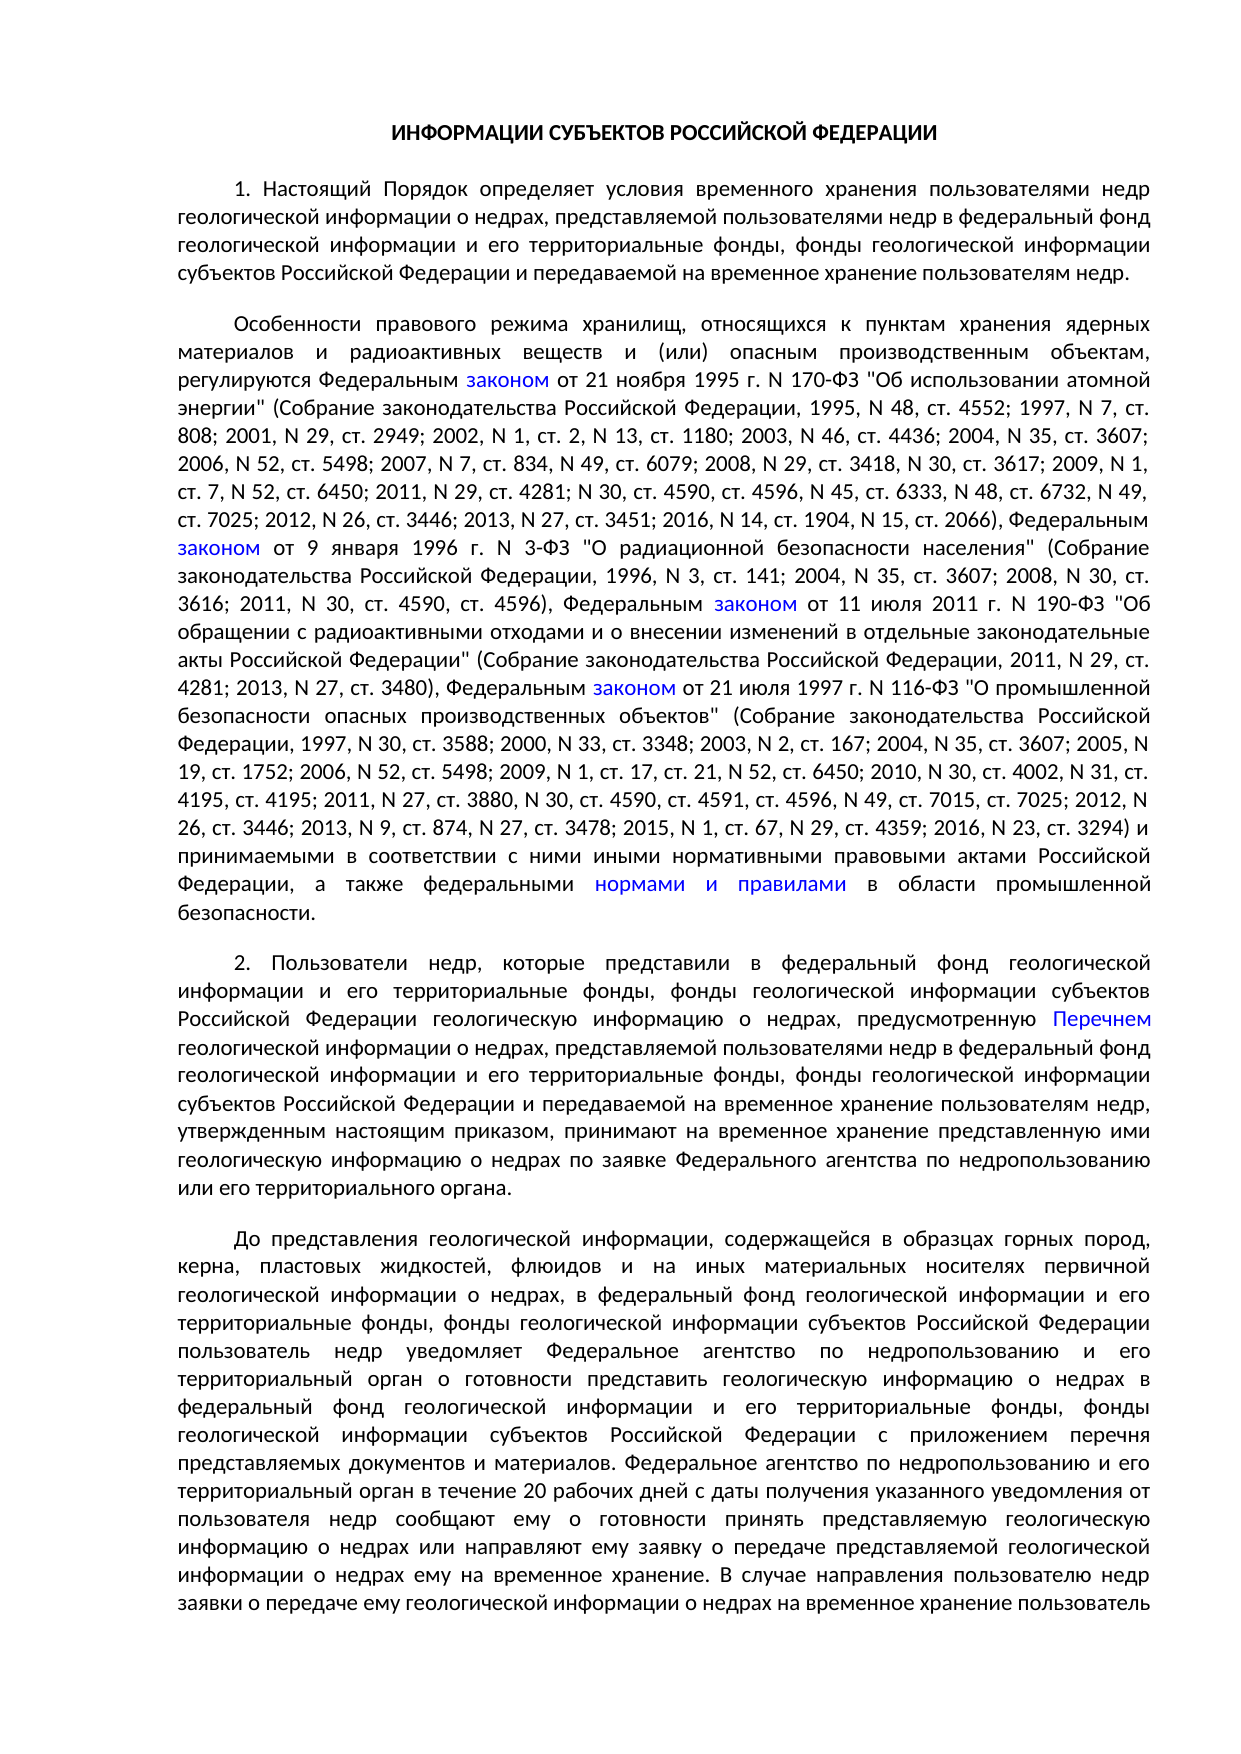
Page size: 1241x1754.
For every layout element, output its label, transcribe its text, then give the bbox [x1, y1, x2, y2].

title ИНФОРМАЦИИ СУБЪЕКТОВ РОССИЙСКОЙ ФЕДЕРАЦИИ [177, 118, 1152, 146]
text 1. Настоящий Порядок определяет условия временного хранения пользователями недр геологической информации о недрах, представляемой пользователями недр в федеральный фонд геологической информации и его территориальные фонды, фонды геологической информации субъектов Российской Федерации и передаваемой на временное хранение пользователям недр. [177, 174, 1152, 286]
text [177, 1224, 1152, 1616]
text 2. Пользователи недр, которые представили в федеральный фонд геологической информации и его территориальные фонды, фонды геологической информации субъектов Российской Федерации геологическую информацию о недрах, предусмотренную Перечнем геологической информации о недрах, представляемой пользователями недр в федеральный фонд геологической информации и его территориальные фонды, фонды геологической информации субъектов Российской Федерации и передаваемой на временное хранение пользователям недр, утвержденным настоящим приказом, принимают на временное хранение представленную ими геологическую информацию о недрах по заявке Федерального агентства по недропользованию или его территориального органа. [177, 948, 1152, 1201]
text Особенности правового режима хранилищ, относящихся к пунктам хранения ядерных материалов и радиоактивных веществ и (или) опасным производственным объектам, регулируются Федеральным законом от 21 ноября 1995 г. N 170-ФЗ "Об использовании атомной энергии" (Собрание законодательства Российской Федерации, 1995, N 48, ст. 4552; 1997, N 7, ст. 808; 2001, N 29, ст. 2949; 2002, N 1, ст. 2, N 13, ст. 1180; 2003, N 46, ст. 4436; 2004, N 35, ст. 3607; 2006, N 52, ст. 5498; 2007, N 7, ст. 834, N 49, ст. 6079; 2008, N 29, ст. 3418, N 30, ст. 3617; 2009, N 1, ст. 7, N 52, ст. 6450; 2011, N 29, ст. 4281; N 30, ст. 4590, ст. 4596, N 45, ст. 6333, N 48, ст. 6732, N 49, ст. 7025; 2012, N 26, ст. 3446; 2013, N 27, ст. 3451; 2016, N 14, ст. 1904, N 15, ст. 2066), Федеральным законом от 9 января 1996 г. N 3-ФЗ "О радиационной безопасности населения" (Собрание законодательства Российской Федерации, 1996, N 3, ст. 141; 2004, N 35, ст. 3607; 2008, N 30, ст. 3616; 2011, N 30, ст. 4590, ст. 4596), Федеральным законом от 11 июля 2011 г. N 190-ФЗ "Об обращении с радиоактивными отходами и о внесении изменений в отдельные законодательные акты Российской Федерации" (Собрание законодательства Российской Федерации, 2011, N 29, ст. 4281; 2013, N 27, ст. 3480), Федеральным законом от 21 июля 1997 г. N 116-ФЗ "О промышленной безопасности опасных производственных объектов" (Собрание законодательства Российской Федерации, 1997, N 30, ст. 3588; 2000, N 33, ст. 3348; 2003, N 2, ст. 167; 2004, N 35, ст. 3607; 2005, N 19, ст. 1752; 2006, N 52, ст. 5498; 2009, N 1, ст. 17, ст. 21, N 52, ст. 6450; 2010, N 30, ст. 4002, N 31, ст. 4195, ст. 4195; 2011, N 27, ст. 3880, N 30, ст. 4590, ст. 4591, ст. 4596, N 49, ст. 7015, ст. 7025; 2012, N 26, ст. 3446; 2013, N 9, ст. 874, N 27, ст. 3478; 2015, N 1, ст. 67, N 29, ст. 4359; 2016, N 23, ст. 3294) и принимаемыми в соответствии с ними иными нормативными правовыми актами Российской Федерации, а также федеральными нормами и правилами в области промышленной безопасности. [177, 309, 1152, 926]
